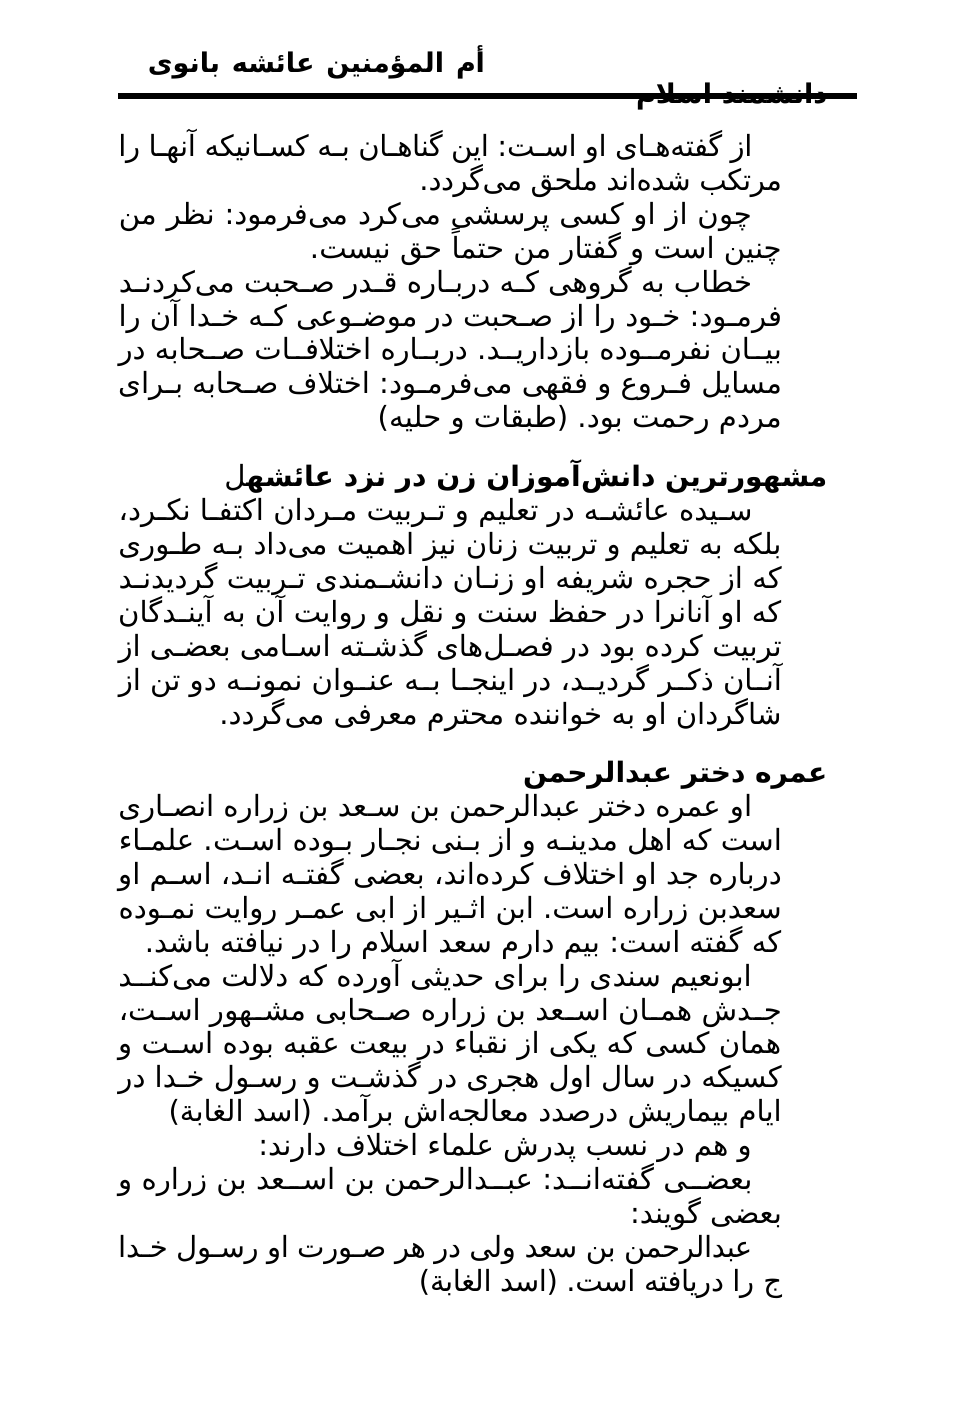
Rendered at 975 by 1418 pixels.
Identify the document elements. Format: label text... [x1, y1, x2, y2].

text چون از او کسی پرسشی می‌کرد می‌فرمود: نظر من چنین است و گفتار من حتماً حق نیست. [118, 197, 782, 265]
text از گفته‌های او است: این گناهان به کسانیکه آن‎ها را مرتکب شده‌اند ملحق می‌گردد. [118, 129, 782, 197]
text ابونعیم سندی را برای حدیثی آورده که دلالت می‌کند جدش همان اسعد بن زراره صحابی مشهور است، همان کسی که یکی از نقباء در بیعت عقبه بوده است و کسیکه در سال اول هجری در گذشت و رسول خدا در ایام بیماریش درصدد معالجه‌اش برآمد. (اسد الغابة) [118, 959, 782, 1129]
text سیده عائشه در تعلیم و تربیت مردان اکتفا نکرد، بلکه به تعلیم و تربیت زنان نیز اهمیت می‌داد به طوری که از حجره شریفه او زنان دانشمندی تربیت گردیدند که او آنانرا در حفظ سنت و نقل و روایت آن به آیندگان تربیت کرده بود در فصل‌های گذشته اسامی بعضی از آنان ذکر گردید، در اینجا به عنوان نمونه دو تن از شاگردان او به خواننده محترم معرفی می‌گردد. [118, 494, 782, 731]
text عمره دختر عبدالرحمن [118, 756, 827, 789]
text او عمره دختر عبدالرحمن بن سعد بن زراره انصاری است که اهل مدینه و از بنی نجار بوده است. علماء درباره جد او اختلاف کرده‌اند، بعضی گفته اند، اسم او سعدبن زراره است. ابن اثیر از ابی عمر روایت نموده که گفته است: بیم دارم سعد اسلام را در نیافته باشد. [118, 789, 782, 959]
text و هم در نسب پدرش علماء اختلاف دارند: [118, 1129, 782, 1163]
text بعضی گفته‌اند: عبدالرحمن بن اسعد بن زراره و بعضی گویند: [118, 1163, 782, 1231]
text خطاب به گروهی که درباره قدر صحبت می‌کردند فرمود: خود را از صحبت در موضوعی که خدا آن را بیان نفرموده بازدارید. درباره اختلافات صحابه در مسایل فروع و فقهی می‌فرمود: اختلاف صحابه برای مردم رحمت بود. (طبقات و حلیه) [118, 265, 782, 435]
text عبدالرحمن بن سعد ولی در هر صورت او رسول خدا ج را دریافته است. (اسد الغابة) [118, 1231, 782, 1298]
text مشهورترین دانش‌آموزان زن در نزد عائشهل [118, 460, 827, 494]
